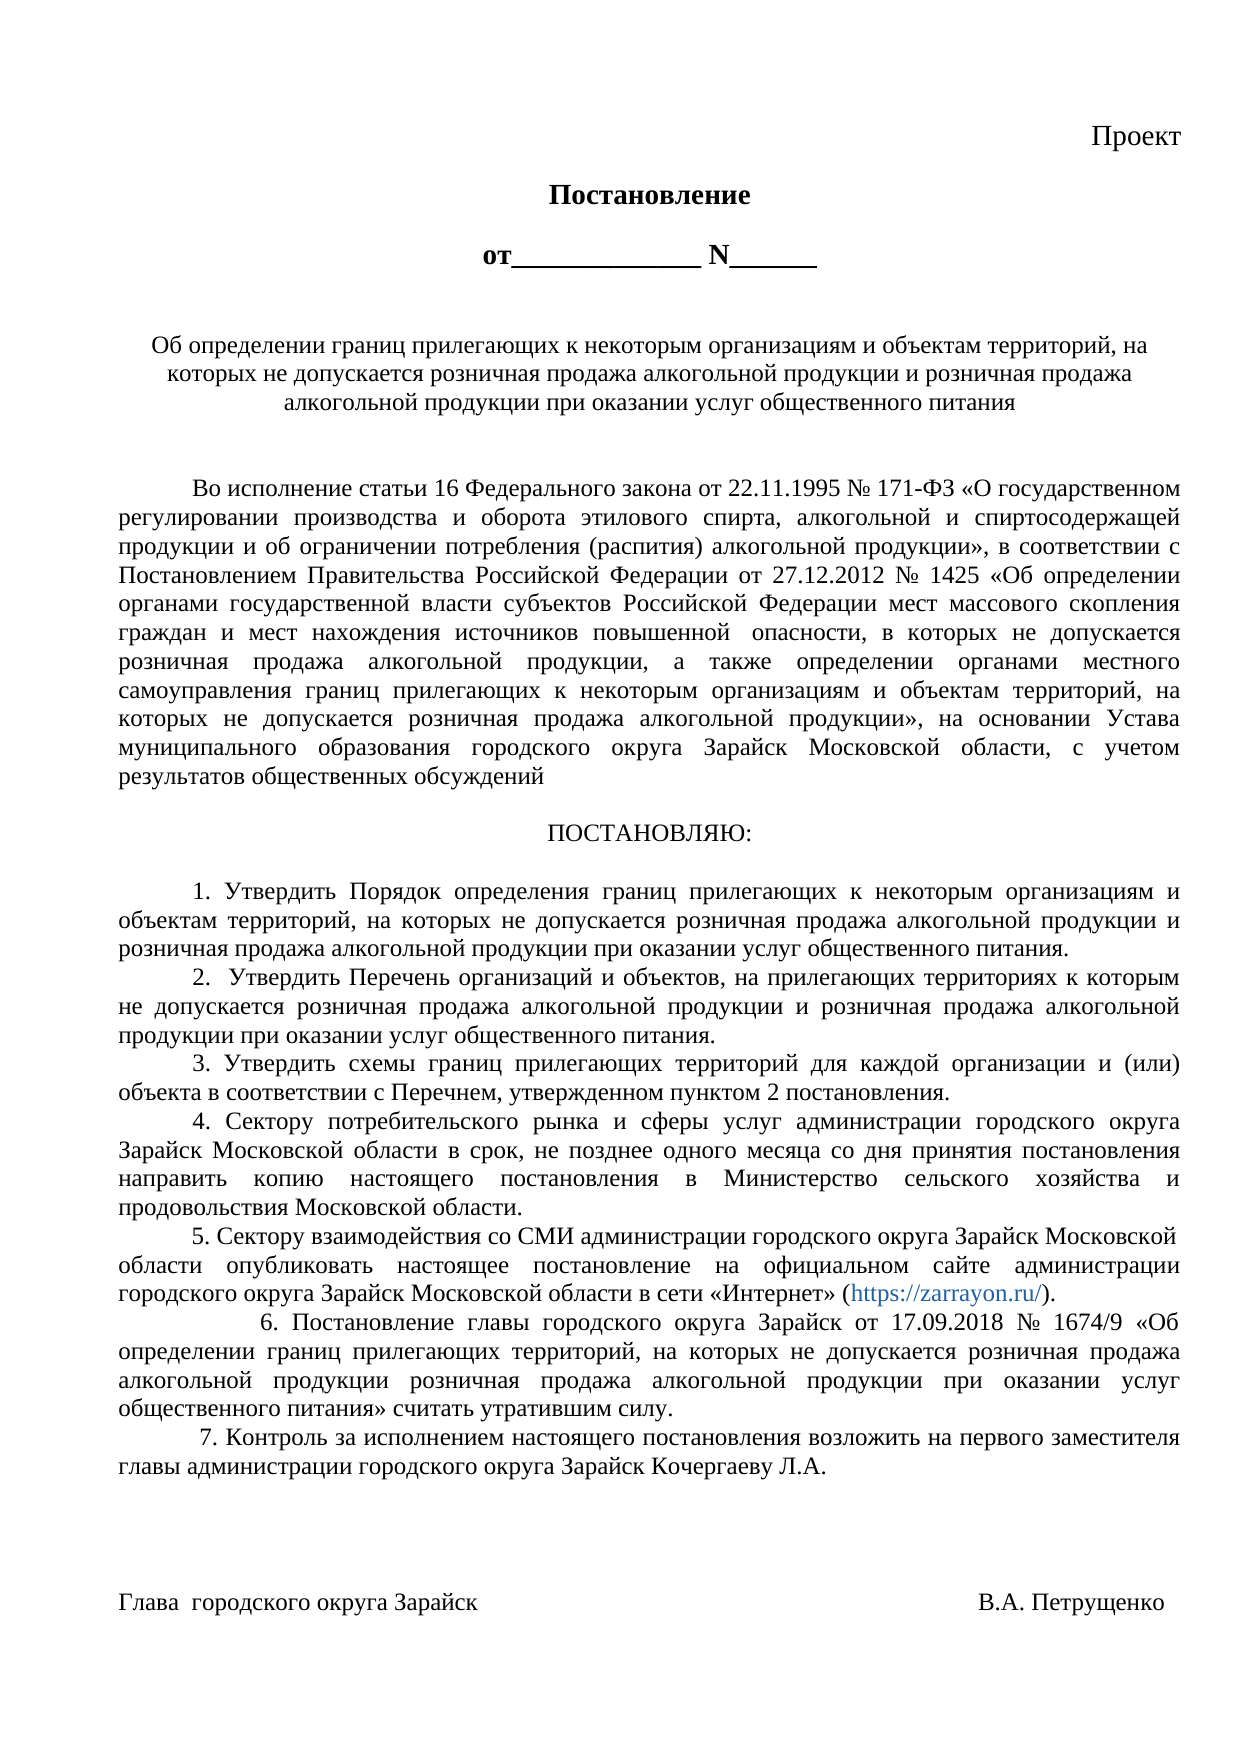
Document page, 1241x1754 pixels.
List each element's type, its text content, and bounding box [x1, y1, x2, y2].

text 5. Сектору взаимодействия со СМИ администрации городского округа Зарайск Московской [148, 1221, 1181, 1250]
text 6. Постановление главы городского округа Зарайск от 17.09.2018 № 1674/9 «Об определении границ прилегающих территорий, на которых не допускается розничная продажа алкогольной продукции розничная продажа алкогольной продукции при оказании услуг общественного питания» считать утратившим силу. [118, 1307, 1181, 1422]
text Во исполнение статьи 16 Федерального закона от 22.11.1995 № 171-ФЗ «О государственном регулировании производства и оборота этилового спирта, алкогольной и спиртосодержащей продукции и об ограничении потребления (распития) алкогольной продукции», в соответствии с Постановлением Правительства Российской Федерации от 27.12.2012 № 1425 «Об определении органами государственной власти субъектов Российской Федерации мест массового скопления граждан и мест нахождения источников повышенной опасности, в которых не допускается розничная продажа алкогольной продукции, а также определении органами местного самоуправления границ прилегающих к некоторым организациям и объектам территорий, на которых не допускается розничная продажа алкогольной продукции», на основании Устава муниципального образования городского округа Зарайск Московской области, с учетом результатов общественных обсуждений [118, 473, 1181, 790]
text Постановление [118, 177, 1181, 211]
text 4. Сектору потребительского рынка и сферы услуг администрации городского округа Зарайск Московской области в срок, не позднее одного месяца со дня принятия постановления направить копию настоящего постановления в Министерство сельского хозяйства и продовольствия Московской области. [118, 1106, 1181, 1221]
text области опубликовать настоящее постановление на официальном сайте администрации городского округа Зарайск Московской области в сети «Интернет» (https://zarrayon.ru/). [118, 1250, 1181, 1307]
text Об определении границ прилегающих к некоторым организациям и объектам территорий, на которых не допускается розничная продажа алкогольной продукции и розничная продажа алкогольной продукции при оказании услуг общественного питания [118, 330, 1181, 416]
text ПОСТАНОВЛЯЮ: [118, 818, 1181, 847]
text 3. Утвердить схемы границ прилегающих территорий для каждой организации и (или) объекта в соответствии с Перечнем, утвержденном пунктом 2 постановления. [118, 1048, 1181, 1106]
text Проект [118, 118, 1181, 152]
text 1. Утвердить Порядок определения границ прилегающих к некоторым организациям и объектам территорий, на которых не допускается розничная продажа алкогольной продукции и розничная продажа алкогольной продукции при оказании услуг общественного питания. [118, 876, 1181, 962]
text от_____________ N______ [118, 237, 1181, 270]
text 7. Контроль за исполнением настоящего постановления возложить на первого заместителя главы администрации городского округа Зарайск Кочергаеву Л.А. [118, 1422, 1181, 1480]
text Глава городского округа Зарайск В.А. Петрущенко [118, 1587, 1181, 1616]
text 2. Утвердить Перечень организаций и объектов, на прилегающих территориях к которым не допускается розничная продажа алкогольной продукции и розничная продажа алкогольной продукции при оказании услуг общественного питания. [118, 962, 1181, 1048]
